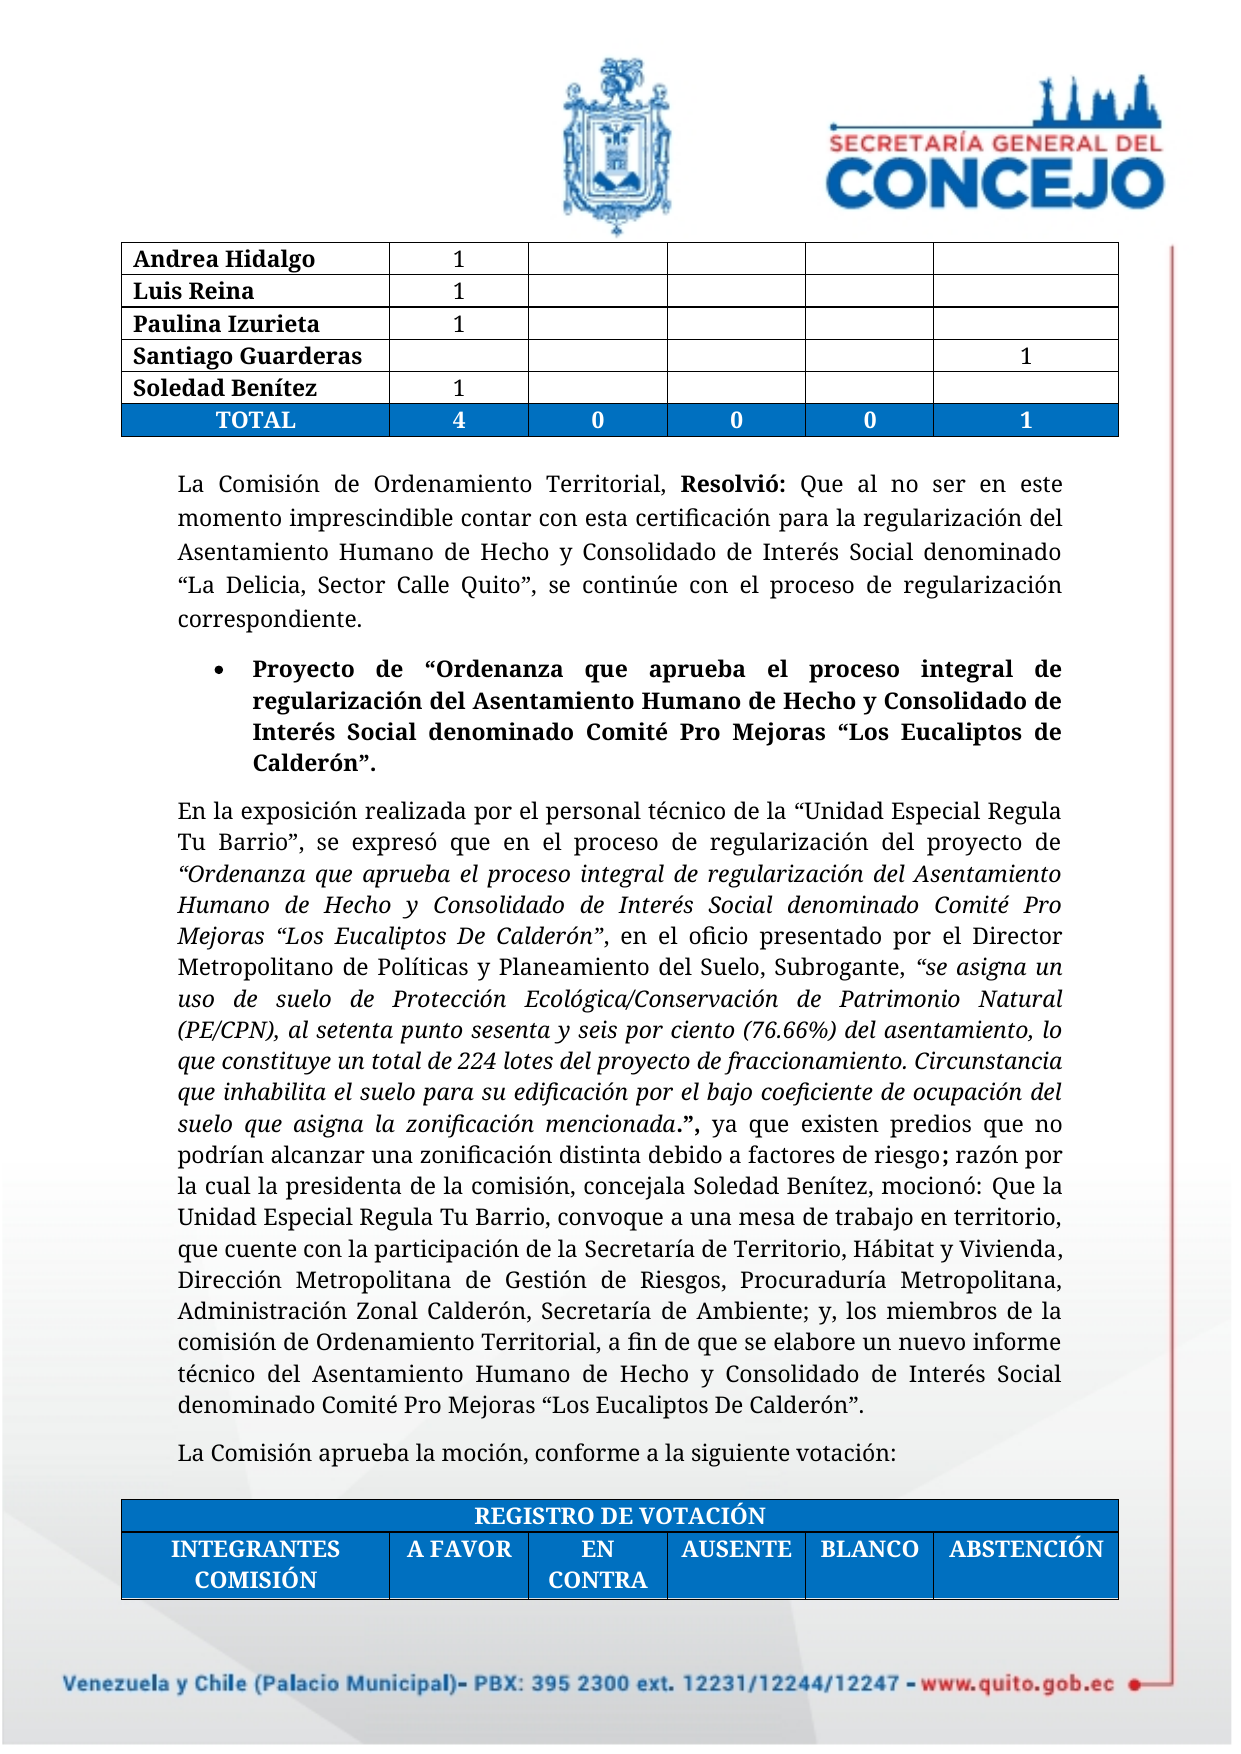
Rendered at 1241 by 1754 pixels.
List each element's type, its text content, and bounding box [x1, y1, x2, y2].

table_cell 4 [390, 404, 528, 436]
table_cell [668, 308, 805, 339]
table_cell [668, 372, 805, 403]
table_cell 1 [934, 404, 1118, 436]
table_cell [668, 243, 805, 274]
table_cell 1 [390, 372, 528, 403]
table_cell [529, 308, 667, 339]
table_cell Andrea Hidalgo [122, 243, 389, 274]
table_cell [806, 308, 933, 339]
table_cell BLANCO [806, 1533, 933, 1598]
table_cell Santiago Guarderas [122, 340, 389, 371]
table_cell [529, 243, 667, 274]
table_cell INTEGRANTES COMISIÓN [122, 1533, 389, 1598]
list Proyecto de “Ordenanza que aprueba el proceso integral de regularización del Asentamiento Humano de Hecho y Consolidado de Interés Social denominado Comité Pro Mejoras “Los Eucaliptos de Calderón”. [215, 653, 1063, 778]
table_cell [934, 372, 1118, 403]
table_cell [529, 340, 667, 371]
table_cell 0 [668, 404, 805, 436]
table_cell [529, 275, 667, 306]
table_cell TOTAL [122, 404, 389, 436]
table_cell ABSTENCIÓN [934, 1533, 1118, 1598]
text En la exposición realizada por el personal técnico de la “Unidad Especial Regula Tu Barrio”, se expresó que en el proceso de regularización del proyecto de “Ordenanza que aprueba el proceso integral de regularización del Asentamiento Humano de Hecho y Consolidado de Interés Social denominado Comité Pro Mejoras “Los Eucaliptos De Calderón”, en el oficio presentado por el Director Metropolitano de Políticas y Planeamiento del Suelo, Subrogante, “se asigna un uso de suelo de Protección Ecológica/Conservación de Patrimonio Natural (PE/CPN), al setenta punto sesenta y seis por ciento (76.66%) del asentamiento, lo que constituye un total de 224 lotes del proyecto de fraccionamiento. Circunstancia que inhabilita el suelo para su edificación por el bajo coeficiente de ocupación del suelo que asigna la zonificación mencionada.”, ya que existen predios que no podrían alcanzar una zonificación distinta debido a factores de riesgo; razón por la cual la presidenta de la comisión, concejala Soledad Benítez, mocionó: Que la Unidad Especial Regula Tu Barrio, convoque a una mesa de trabajo en territorio, que cuente con la participación de la Secretaría de Territorio, Hábitat y Vivienda, Dirección Metropolitana de Gestión de Riesgos, Procuraduría Metropolitana, Administración Zonal Calderón, Secretaría de Ambiente; y, los miembros de la comisión de Ordenamiento Territorial, a fin de que se elabore un nuevo informe técnico del Asentamiento Humano de Hecho y Consolidado de Interés Social denominado Comité Pro Mejoras “Los Eucaliptos De Calderón”. [177, 795, 1063, 1420]
text La Comisión de Ordenamiento Territorial, Resolvió: Que al no ser en este momento imprescindible contar con esta certificación para la regularización del Asentamiento Humano de Hecho y Consolidado de Interés Social denominado “La Delicia, Sector Calle Quito”, se continúe con el proceso de regularización correspondiente. [177, 468, 1063, 634]
table_cell Soledad Benítez [122, 372, 389, 403]
table_cell 1 [390, 308, 528, 339]
table_cell [668, 340, 805, 371]
table_cell [806, 372, 933, 403]
table_cell [806, 340, 933, 371]
table_cell 1 [934, 340, 1118, 371]
table_cell Paulina Izurieta [122, 308, 389, 339]
table_cell [390, 340, 528, 371]
table_cell 0 [529, 404, 667, 436]
table_cell [934, 243, 1118, 274]
table_cell [529, 372, 667, 403]
table_cell [668, 275, 805, 306]
picture [2, 7, 1232, 1747]
table_cell A FAVOR [390, 1533, 528, 1598]
table_cell AUSENTE [668, 1533, 805, 1598]
table_header REGISTRO DE VOTACIÓN [122, 1500, 1118, 1531]
text La Comisión aprueba la moción, conforme a la siguiente votación: [177, 1437, 1063, 1468]
table_cell [806, 243, 933, 274]
table_cell Luis Reina [122, 275, 389, 306]
table_cell [934, 308, 1118, 339]
table_cell 0 [806, 404, 933, 436]
table_cell 1 [390, 243, 528, 274]
table_cell EN CONTRA [529, 1533, 667, 1598]
table_cell 1 [390, 275, 528, 306]
table_cell [806, 275, 933, 306]
table_cell [934, 275, 1118, 306]
